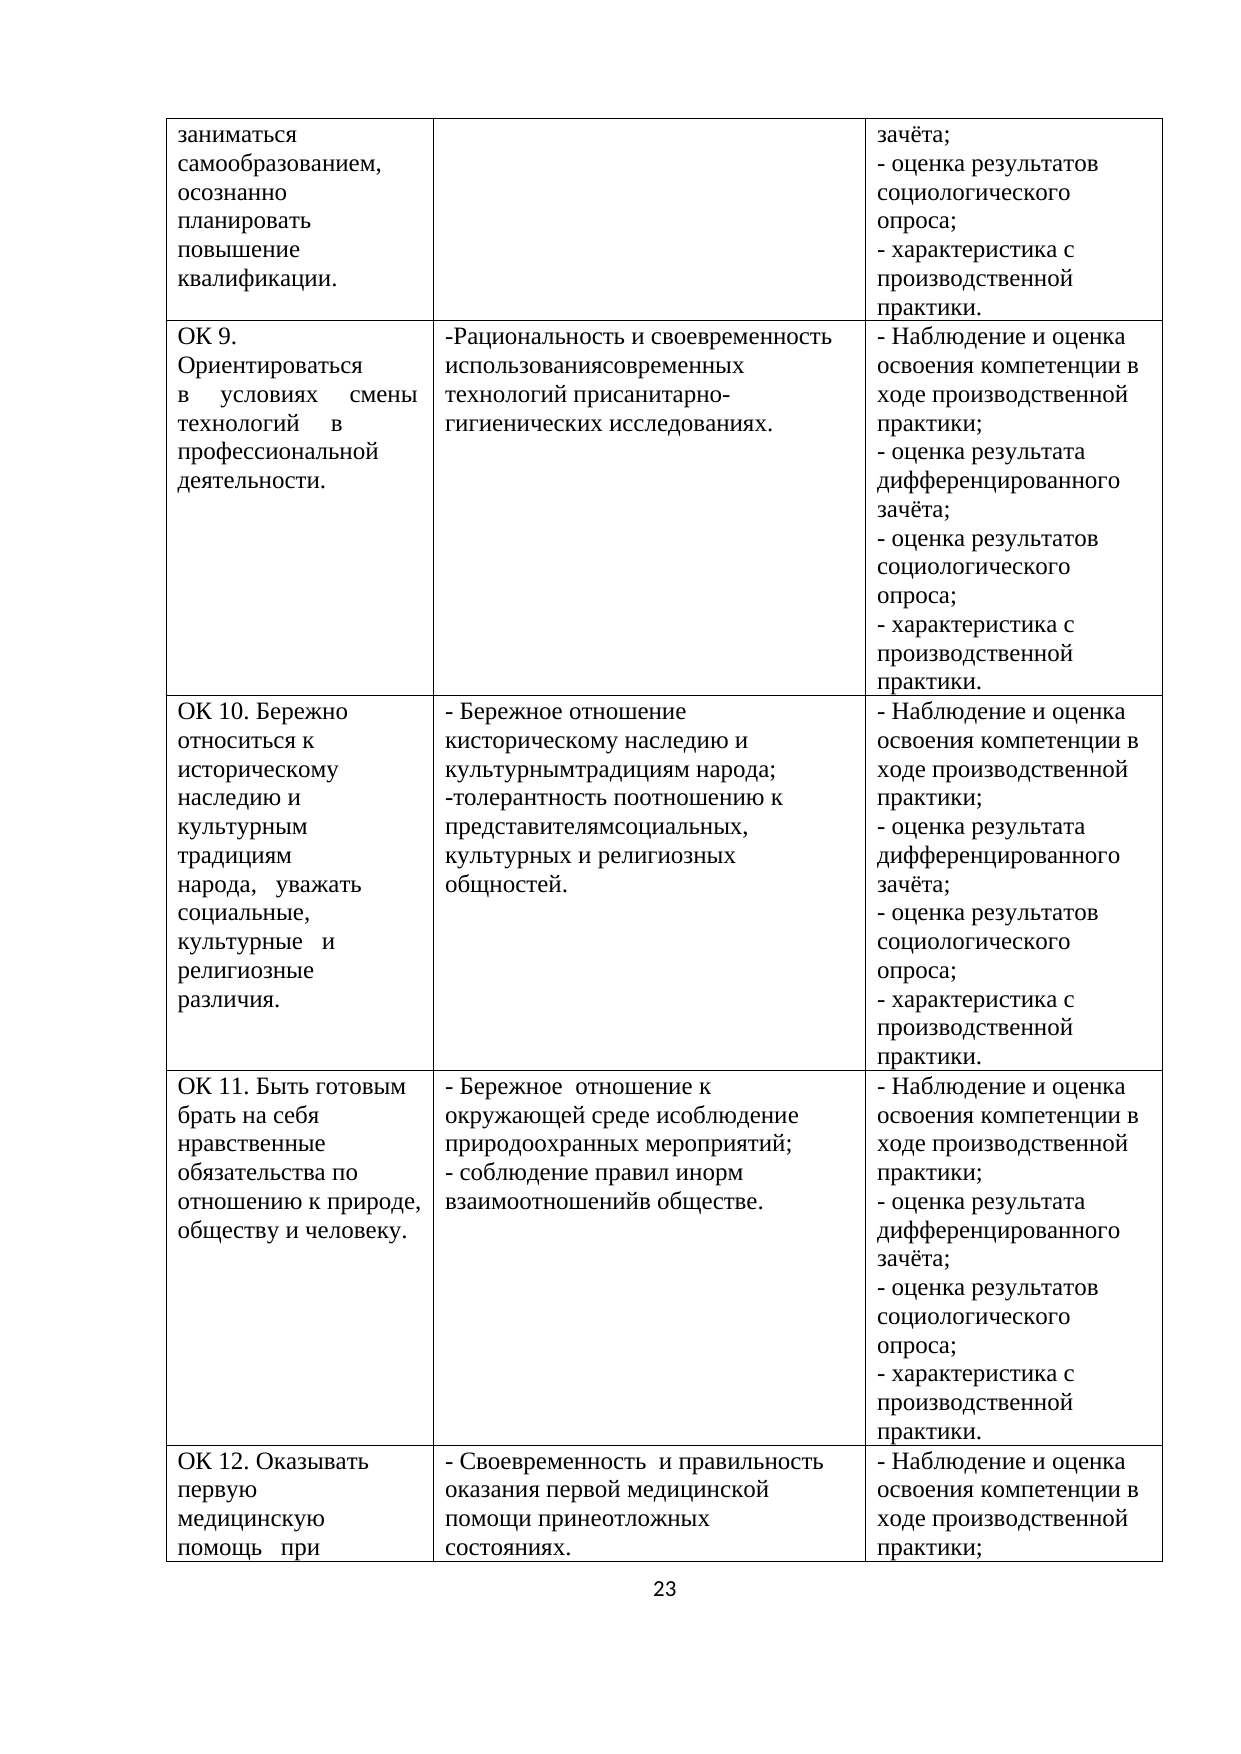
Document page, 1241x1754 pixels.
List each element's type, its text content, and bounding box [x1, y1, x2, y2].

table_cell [866, 1446, 1162, 1561]
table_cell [167, 1446, 433, 1561]
table_cell - Бережное отношение кисторическому наследию и культурнымтрадициям народа; -толерантность поотношению к представителямсоциальных, культурных и религиозных общностей. [434, 696, 865, 1070]
table_cell -Рациональность и своевременность использованиясовременных технологий присанитарно- гигиенических исследованиях. [434, 321, 865, 695]
table_cell - Бережное отношение к окружающей среде исоблюдение природоохранных мероприятий; - соблюдение правил инорм взаимоотношенийв обществе. [434, 1071, 865, 1445]
table_cell ОК 9. Ориентироваться в условиях смены технологий в профессиональной деятельности. [167, 321, 433, 695]
table_cell ОК 10. Бережно относиться к историческому наследию и культурным традициям народа, уважать социальные, культурные и религиозные различия. [167, 696, 433, 1070]
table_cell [167, 119, 433, 320]
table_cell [434, 1446, 865, 1561]
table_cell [866, 119, 1162, 320]
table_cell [434, 119, 865, 320]
table_cell ОК 11. Быть готовым брать на себя нравственные обязательства по отношению к природе, обществу и человеку. [167, 1071, 433, 1445]
